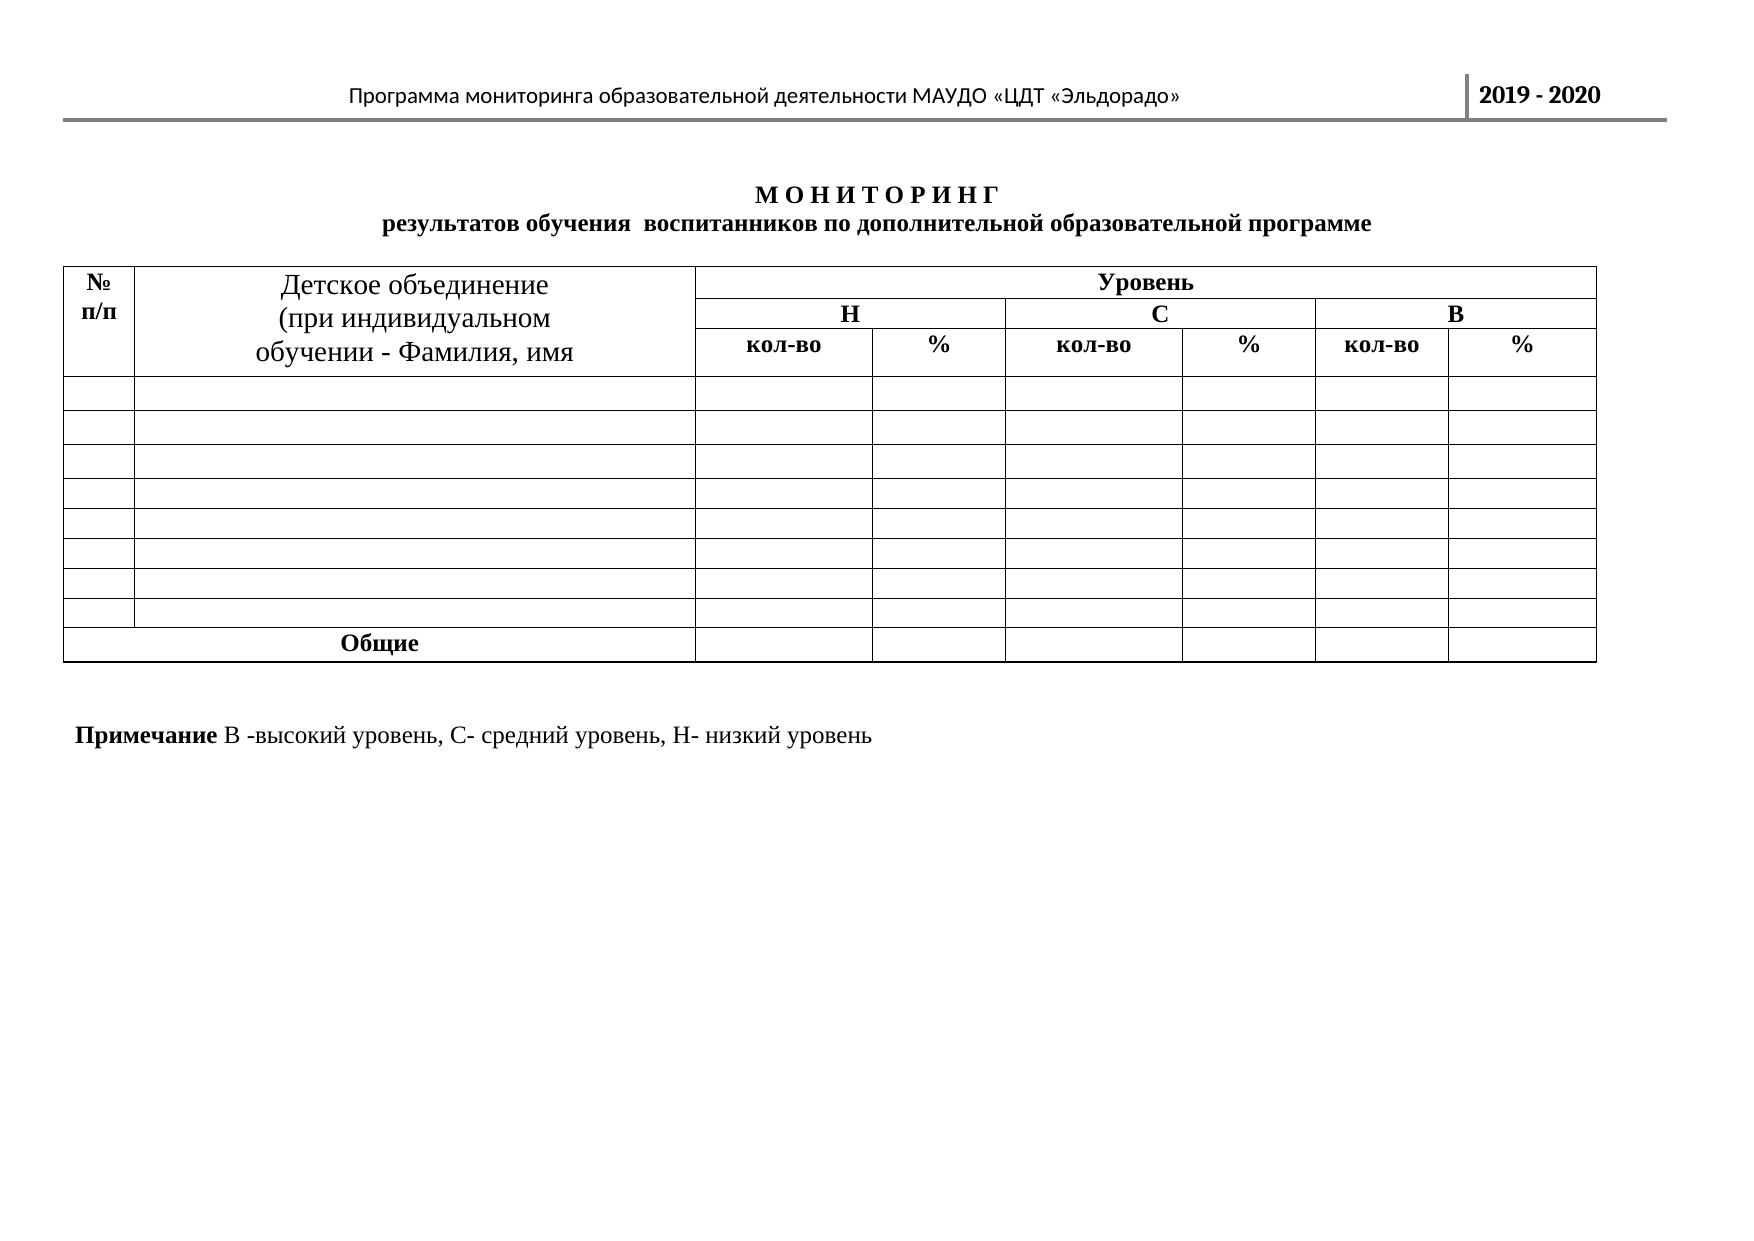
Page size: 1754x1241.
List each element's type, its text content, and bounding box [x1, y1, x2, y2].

table_cell [1449, 377, 1596, 410]
table_cell [1316, 599, 1448, 627]
table_cell [1183, 479, 1315, 508]
table_cell [1006, 377, 1182, 410]
table_cell [1316, 509, 1448, 538]
table_header № п/п [64, 267, 134, 376]
table_cell % [1183, 329, 1315, 376]
table_cell [1006, 411, 1182, 444]
table_cell [64, 479, 134, 508]
table_cell [1316, 377, 1448, 410]
table_cell [1183, 539, 1315, 568]
table_header Уровень [696, 267, 1596, 298]
table_cell кол-во [1006, 329, 1182, 376]
table_cell [873, 509, 1005, 538]
table_cell [873, 377, 1005, 410]
table_cell С [1006, 299, 1315, 328]
table_cell [696, 445, 872, 478]
table_cell [1183, 569, 1315, 597]
table_cell [696, 479, 872, 508]
table_cell [135, 539, 695, 568]
table_header Детское объединение (при индивидуальном обучении - Фамилия, имя [135, 267, 695, 376]
table_cell [873, 411, 1005, 444]
table_cell [135, 479, 695, 508]
table_cell [135, 411, 695, 444]
table_cell [696, 599, 872, 627]
table_cell [873, 569, 1005, 597]
table_cell [873, 628, 1005, 661]
table_cell [135, 509, 695, 538]
table_cell [1449, 599, 1596, 627]
table_cell [873, 539, 1005, 568]
table_cell [1449, 569, 1596, 597]
table_cell [135, 569, 695, 597]
text результатов обучения воспитанников по дополнительной образовательной программе [75, 208, 1679, 237]
table_cell [1316, 411, 1448, 444]
table_cell В [1316, 299, 1596, 328]
table_cell [64, 539, 134, 568]
text МОНИТОРИНГ [75, 180, 1679, 208]
table_cell [1006, 479, 1182, 508]
table_cell [696, 377, 872, 410]
table_cell [696, 509, 872, 538]
table_cell [1316, 539, 1448, 568]
table_cell [1449, 445, 1596, 478]
table_cell [64, 569, 134, 597]
table_cell [1006, 599, 1182, 627]
table_cell [135, 599, 695, 627]
table_cell [696, 539, 872, 568]
table_cell % [873, 329, 1005, 376]
table_cell [696, 411, 872, 444]
table_cell [696, 628, 872, 661]
table_cell [1006, 628, 1182, 661]
table_cell [64, 411, 134, 444]
table_cell [1316, 628, 1448, 661]
table_cell [1183, 445, 1315, 478]
table_cell [696, 569, 872, 597]
table_cell [135, 377, 695, 410]
table_cell [1316, 445, 1448, 478]
table_cell [1316, 569, 1448, 597]
table_cell кол-во [1316, 329, 1448, 376]
table_cell [64, 509, 134, 538]
table_cell [1449, 411, 1596, 444]
table_cell [1006, 445, 1182, 478]
table_cell [1183, 377, 1315, 410]
table_cell [64, 377, 134, 410]
table_cell [873, 479, 1005, 508]
table_cell [1183, 509, 1315, 538]
table_cell [1183, 599, 1315, 627]
table_cell [1449, 479, 1596, 508]
table_cell кол-во [696, 329, 872, 376]
table_cell [1316, 479, 1448, 508]
table_cell [1006, 539, 1182, 568]
table_cell [1006, 569, 1182, 597]
table_cell [873, 445, 1005, 478]
table_cell [1449, 628, 1596, 661]
table_cell % [1449, 329, 1596, 376]
table_cell [1183, 411, 1315, 444]
table_cell [135, 445, 695, 478]
table_cell [1183, 628, 1315, 661]
table_cell [1449, 539, 1596, 568]
text Примечание В -высокий уровень, С- средний уровень, Н- низкий уровень [75, 720, 1679, 749]
table_cell Н [696, 299, 1005, 328]
table_cell [873, 599, 1005, 627]
table_cell [1449, 509, 1596, 538]
table_cell [64, 445, 134, 478]
table_cell [1006, 509, 1182, 538]
table_cell Общие [64, 628, 695, 661]
table_cell [64, 599, 134, 627]
